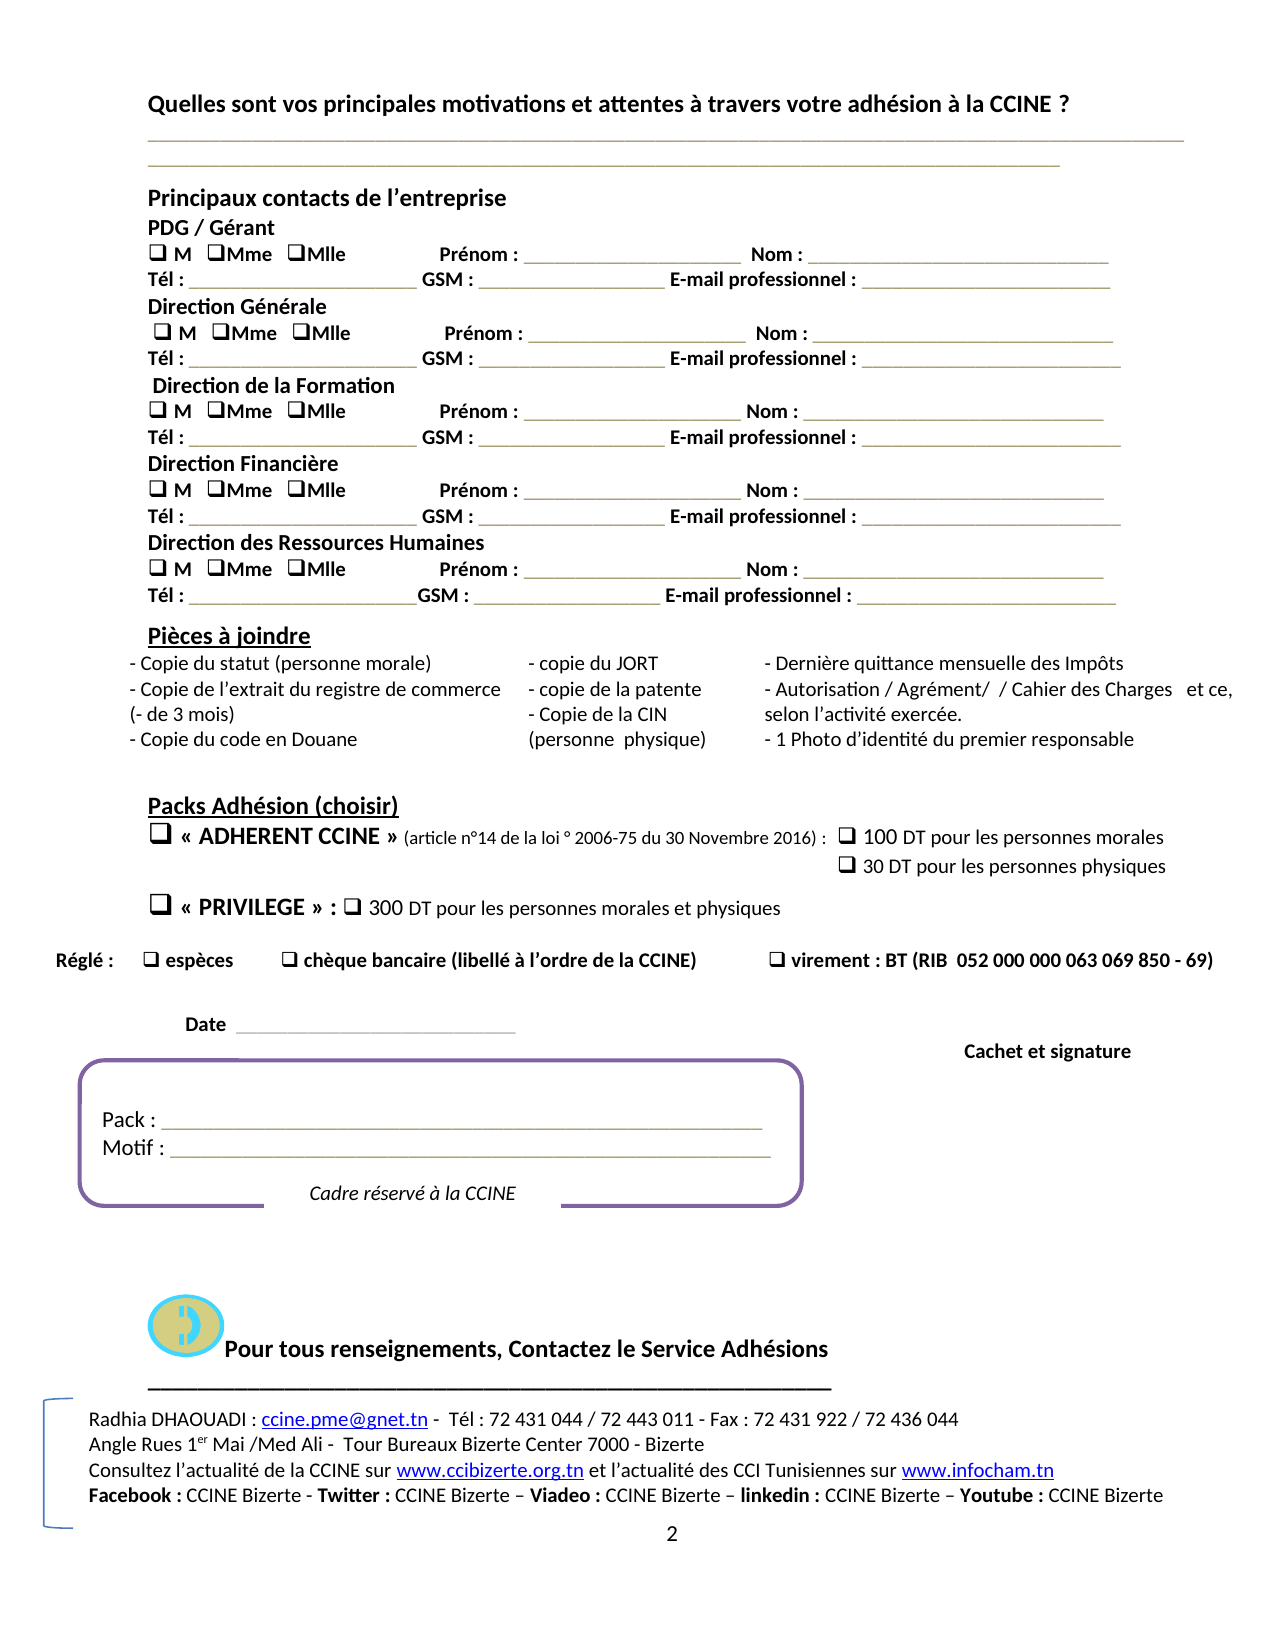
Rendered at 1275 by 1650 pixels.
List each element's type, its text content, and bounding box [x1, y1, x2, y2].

text PDG / Gérant [148, 213, 1196, 241]
text Consultez l’actualité de la CCINE sur www.ccibizerte.org.tn et l’actualité des CCI Tunisiennes sur www.infocham.tn [89, 1457, 1196, 1482]
text M Mme Mlle Prénom : _____________________ Nom : _____________________________ [148, 241, 1196, 266]
text Direction Financière [148, 449, 1196, 478]
text Principaux contacts de l’entreprise [148, 182, 1196, 213]
text M Mme Mlle Prénom : _____________________ Nom : _____________________________ [148, 399, 1196, 424]
text « PRIVILEGE » : 300 DT pour les personnes morales et physiques [148, 892, 1196, 922]
text Tél : ______________________ GSM : __________________ E-mail professionnel : _________________________ [148, 503, 1196, 528]
table_header - Dernière quittance mensuelle des Impôts - Autorisation / Agrément/ / Cahier des Charges et ce, selon l’activité exercée. - 1 Photo d’identité du premier responsable [753, 650, 1255, 752]
text Tél : ______________________ GSM : __________________ E-mail professionnel : _________________________ [148, 424, 1196, 449]
text Pièces à joindre [148, 620, 1196, 650]
text Tél : ______________________ GSM : __________________ E-mail professionnel : ________________________ [148, 266, 1196, 292]
text Direction de la Formation [148, 371, 1196, 399]
text M Mme Mlle Prénom : _____________________ Nom : _____________________________ [148, 320, 1196, 345]
text « ADHERENT CCINE » (article n°14 de la loi ° 2006-75 du 30 Novembre 2016) : 100 DT pour les personnes morales 30 DT pour les personnes physiques [148, 820, 1196, 879]
text Facebook : CCINE Bizerte - Twitter : CCINE Bizerte – Viadeo : CCINE Bizerte – linkedin : CCINE Bizerte – Youtube : CCINE Bizerte [89, 1482, 1196, 1508]
text M Mme Mlle Prénom : _____________________ Nom : _____________________________ [148, 556, 1196, 582]
text Tél : ______________________GSM : __________________ E-mail professionnel : _________________________ [148, 582, 1196, 607]
text Pour tous renseignements, Contactez le Service Adhésions [148, 1294, 1196, 1363]
table_header - copie du JORT - copie de la patente - Copie de la CIN (personne physique) [517, 650, 753, 752]
text Angle Rues 1er Mai /Med Ali - Tour Bureaux Bizerte Center 7000 - Bizerte [89, 1432, 1196, 1457]
text Quelles sont vos principales motivations et attentes à travers votre adhésion à la CCINE ? [148, 89, 1196, 119]
text ____________________________________________________________________________________________________________________________________________________________________________________________ [148, 119, 1196, 170]
text _______________________________________________________ [148, 1363, 1196, 1394]
text M Mme Mlle Prénom : _____________________ Nom : _____________________________ [148, 478, 1196, 503]
text Packs Adhésion (choisir) [148, 790, 1196, 820]
table_header Réglé : espèces chèque bancaire (libellé à l’ordre de la CCINE) virement : BT (RIB 052 000 000 063 069 850 - 69) [44, 948, 1226, 998]
table_header - Copie du statut (personne morale) - Copie de l’extrait du registre de commerce (- de 3 mois) - Copie du code en Douane [118, 650, 517, 752]
text Tél : ______________________ GSM : __________________ E-mail professionnel : _________________________ [148, 345, 1196, 371]
text Direction Générale [148, 292, 1196, 320]
text Direction des Ressources Humaines [148, 528, 1196, 556]
text Date ___________________________ [148, 1011, 1196, 1036]
text Radhia DHAOUADI : ccine.pme@gnet.tn - Tél : 72 431 044 / 72 443 011 - Fax : 72 431 922 / 72 436 044 [89, 1406, 1196, 1432]
